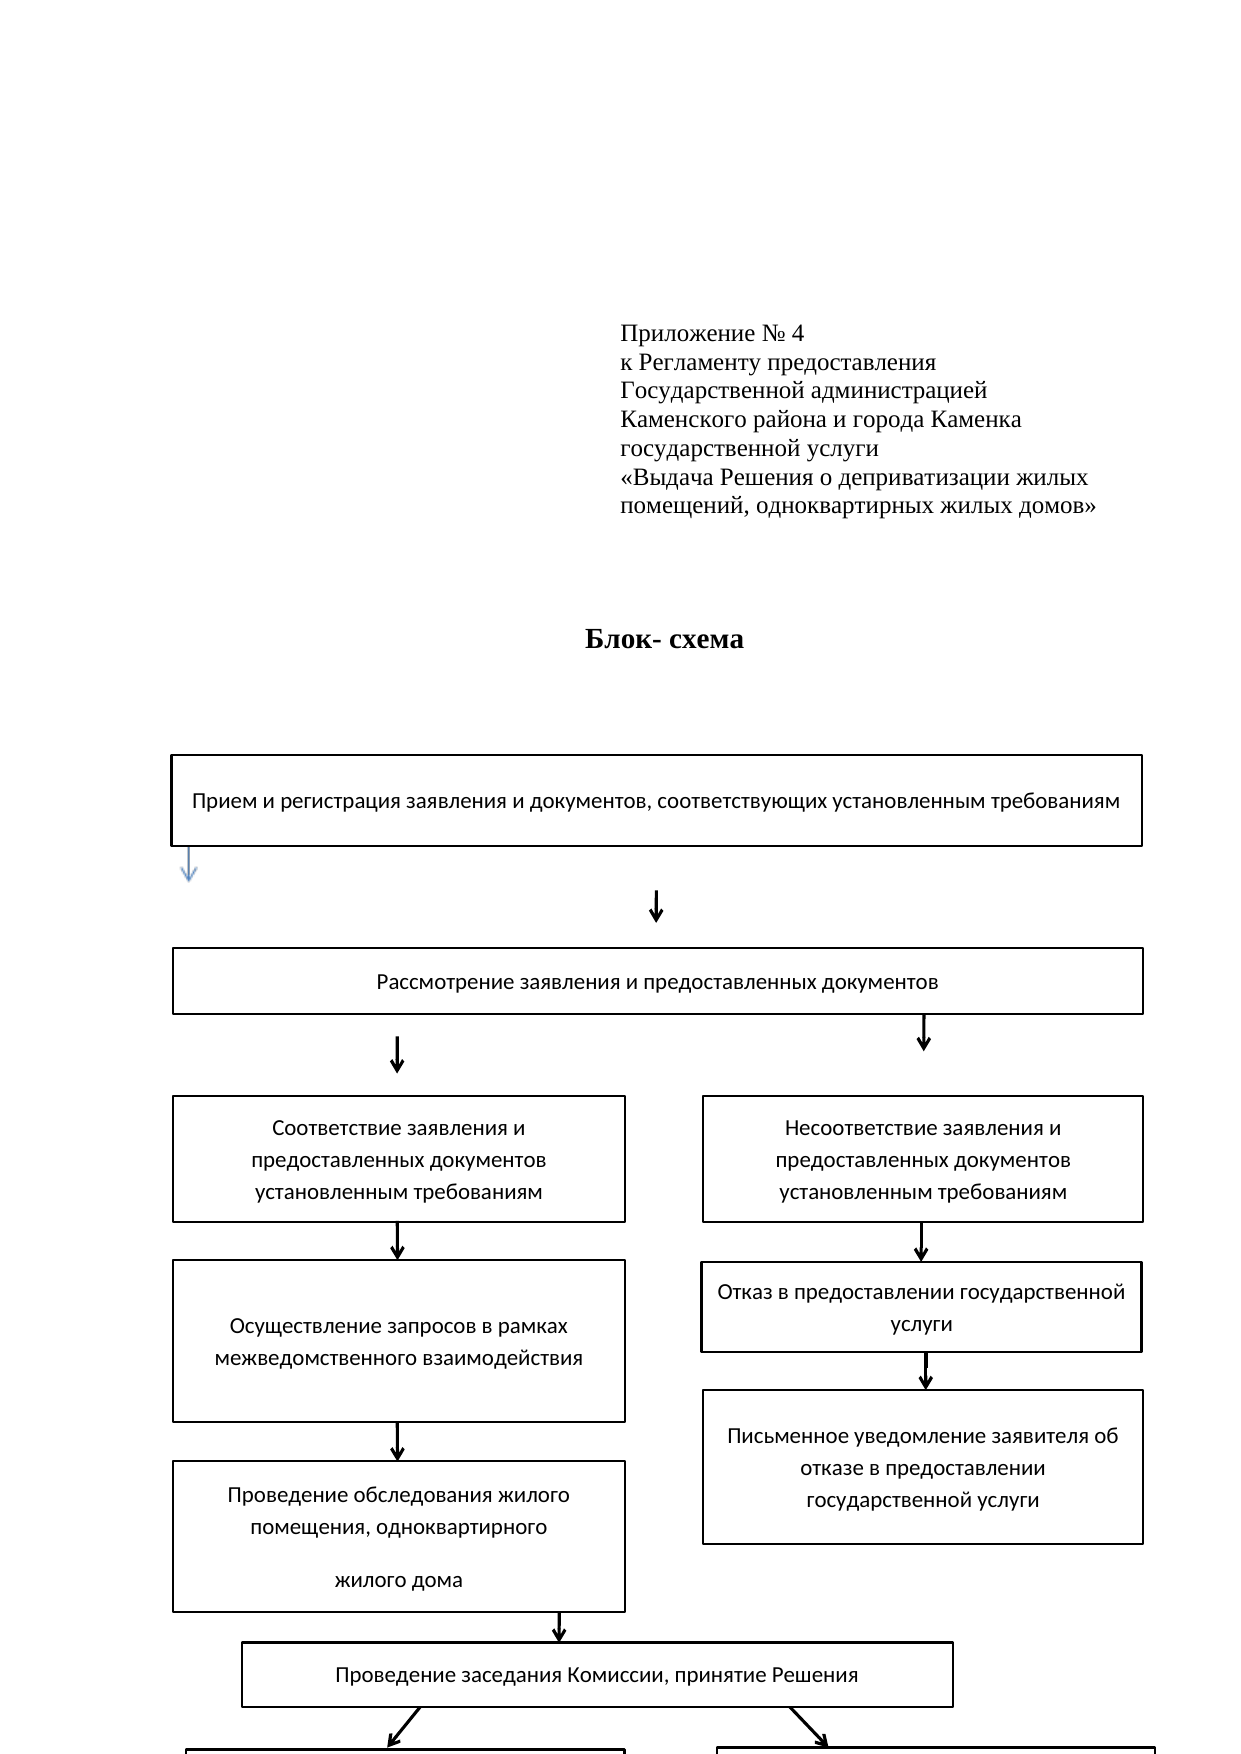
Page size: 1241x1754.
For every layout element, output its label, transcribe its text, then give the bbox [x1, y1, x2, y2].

text «Выдача Решения о деприватизации жилых помещений, одноквартирных жилых домов» [620, 462, 1152, 519]
text Государственной администрацией [620, 375, 1152, 404]
text к Регламенту предоставления [620, 347, 1152, 375]
text государственной услуги [620, 433, 1152, 462]
text Блок- схема [177, 621, 1152, 655]
text Приложение № 4 [620, 318, 1152, 347]
text Каменского района и города Каменка [620, 404, 1152, 433]
